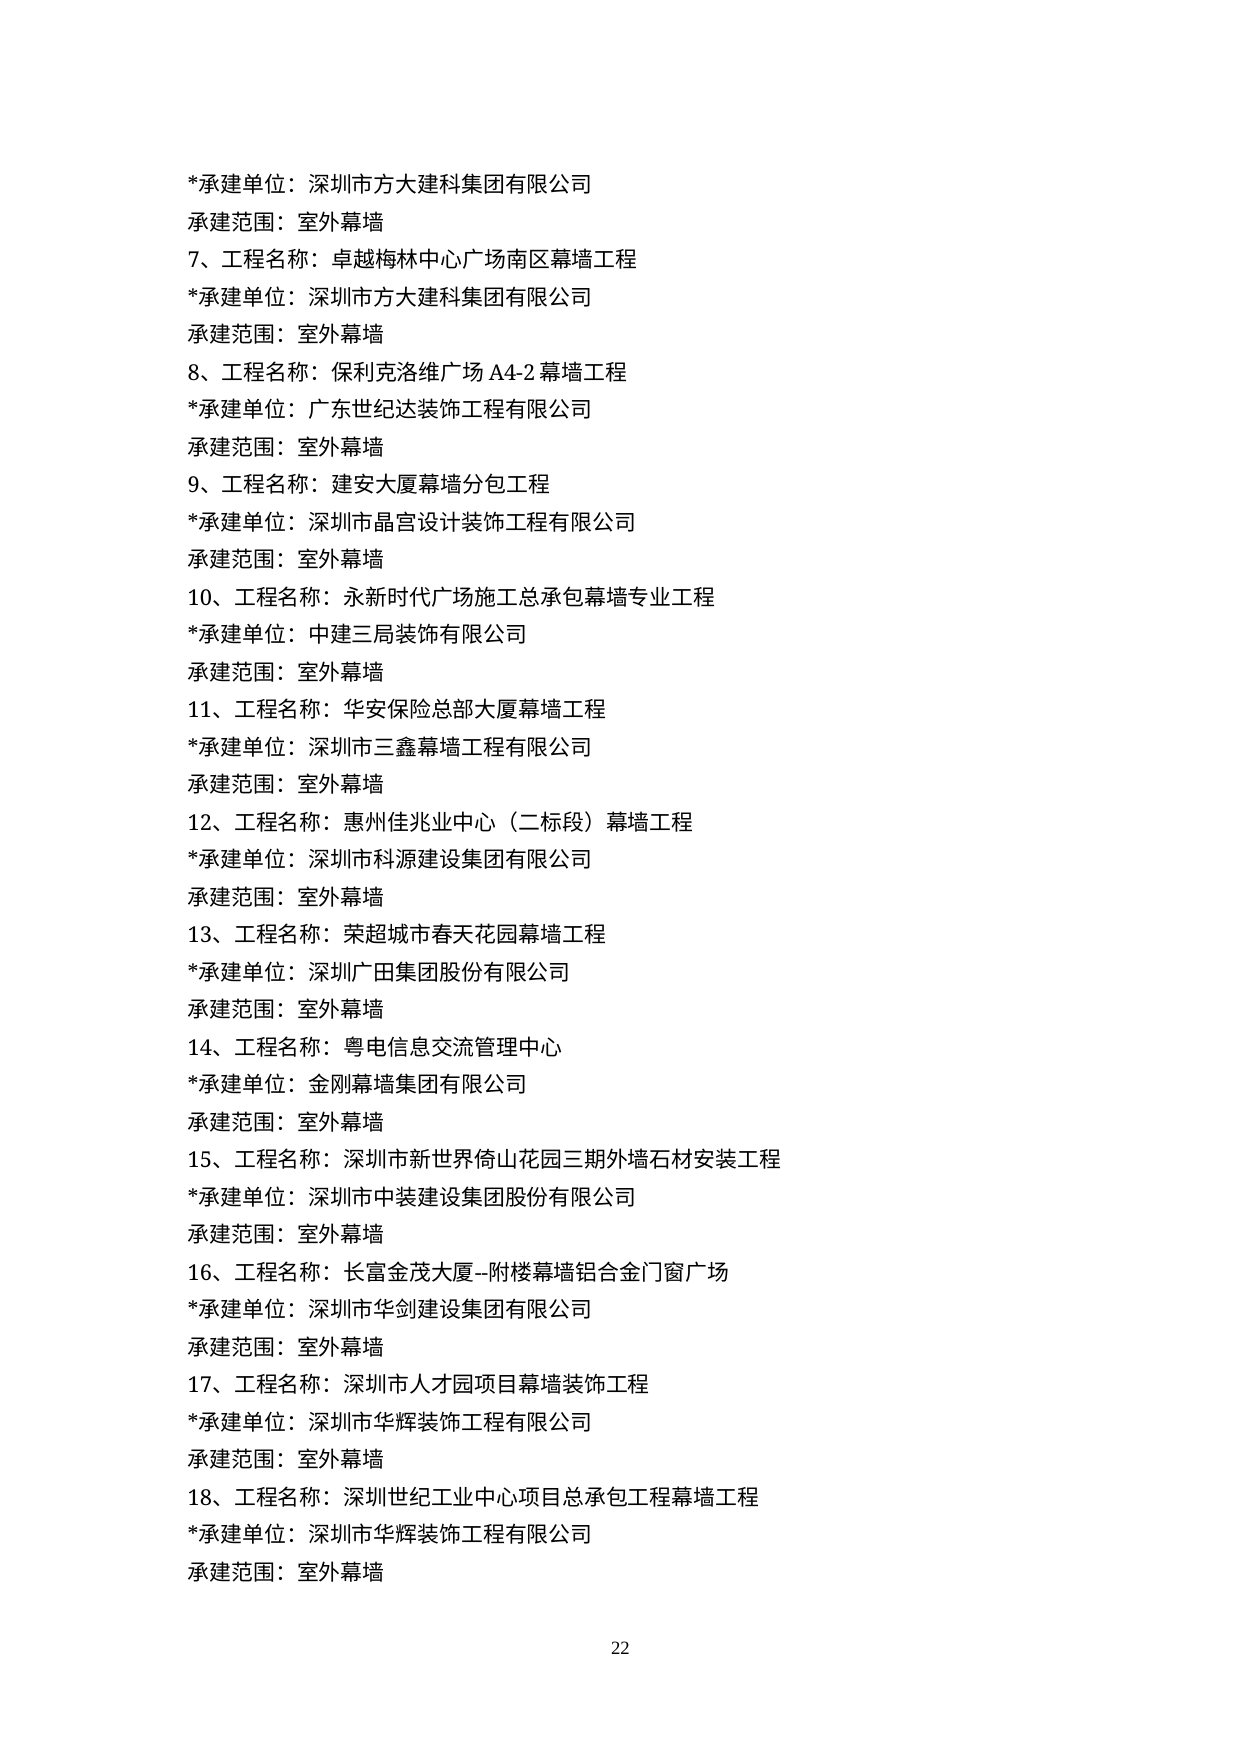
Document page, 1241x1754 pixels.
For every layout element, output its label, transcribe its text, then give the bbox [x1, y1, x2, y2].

text 7、工程名称：卓越梅林中心广场南区幕墙工程 [187, 239, 1053, 277]
text *承建单位：广东世纪达装饰工程有限公司 [187, 389, 1053, 427]
text *承建单位：深圳市科源建设集团有限公司 [187, 839, 1053, 877]
text *承建单位：深圳市华剑建设集团有限公司 [187, 1289, 1053, 1327]
text *承建单位：金刚幕墙集团有限公司 [187, 1064, 1053, 1102]
text 承建范围：室外幕墙 [187, 764, 1053, 802]
text 承建范围：室外幕墙 [187, 1102, 1053, 1139]
text 承建范围：室外幕墙 [187, 1439, 1053, 1477]
text 15、工程名称：深圳市新世界倚山花园三期外墙石材安装工程 [187, 1139, 1053, 1177]
text *承建单位：深圳市方大建科集团有限公司 [187, 277, 1053, 314]
text *承建单位：深圳市中装建设集团股份有限公司 [187, 1177, 1053, 1214]
text *承建单位：中建三局装饰有限公司 [187, 614, 1053, 652]
text *承建单位：深圳市方大建科集团有限公司 [187, 164, 1053, 202]
text *承建单位：深圳市华辉装饰工程有限公司 [187, 1402, 1053, 1439]
text 承建范围：室外幕墙 [187, 1552, 1053, 1589]
text 承建范围：室外幕墙 [187, 427, 1053, 464]
text 10、工程名称：永新时代广场施工总承包幕墙专业工程 [187, 577, 1053, 614]
text 承建范围：室外幕墙 [187, 1214, 1053, 1252]
text *承建单位：深圳广田集团股份有限公司 [187, 952, 1053, 989]
text 承建范围：室外幕墙 [187, 1327, 1053, 1364]
text 8、工程名称：保利克洛维广场A4-2幕墙工程 [187, 352, 1053, 389]
text 11、工程名称：华安保险总部大厦幕墙工程 [187, 689, 1053, 727]
text 12、工程名称：惠州佳兆业中心（二标段）幕墙工程 [187, 802, 1053, 839]
text *承建单位：深圳市晶宫设计装饰工程有限公司 [187, 502, 1053, 539]
text 13、工程名称：荣超城市春天花园幕墙工程 [187, 914, 1053, 952]
text 17、工程名称：深圳市人才园项目幕墙装饰工程 [187, 1364, 1053, 1402]
text 16、工程名称：长富金茂大厦--附楼幕墙铝合金门窗广场 [187, 1252, 1053, 1289]
text *承建单位：深圳市华辉装饰工程有限公司 [187, 1514, 1053, 1552]
text 14、工程名称：粤电信息交流管理中心 [187, 1027, 1053, 1064]
text 承建范围：室外幕墙 [187, 202, 1053, 239]
text 承建范围：室外幕墙 [187, 539, 1053, 577]
text 9、工程名称：建安大厦幕墙分包工程 [187, 464, 1053, 502]
text 承建范围：室外幕墙 [187, 652, 1053, 689]
text *承建单位：深圳市三鑫幕墙工程有限公司 [187, 727, 1053, 764]
text 承建范围：室外幕墙 [187, 877, 1053, 914]
text 承建范围：室外幕墙 [187, 989, 1053, 1027]
text 18、工程名称：深圳世纪工业中心项目总承包工程幕墙工程 [187, 1477, 1053, 1514]
text 承建范围：室外幕墙 [187, 314, 1053, 352]
